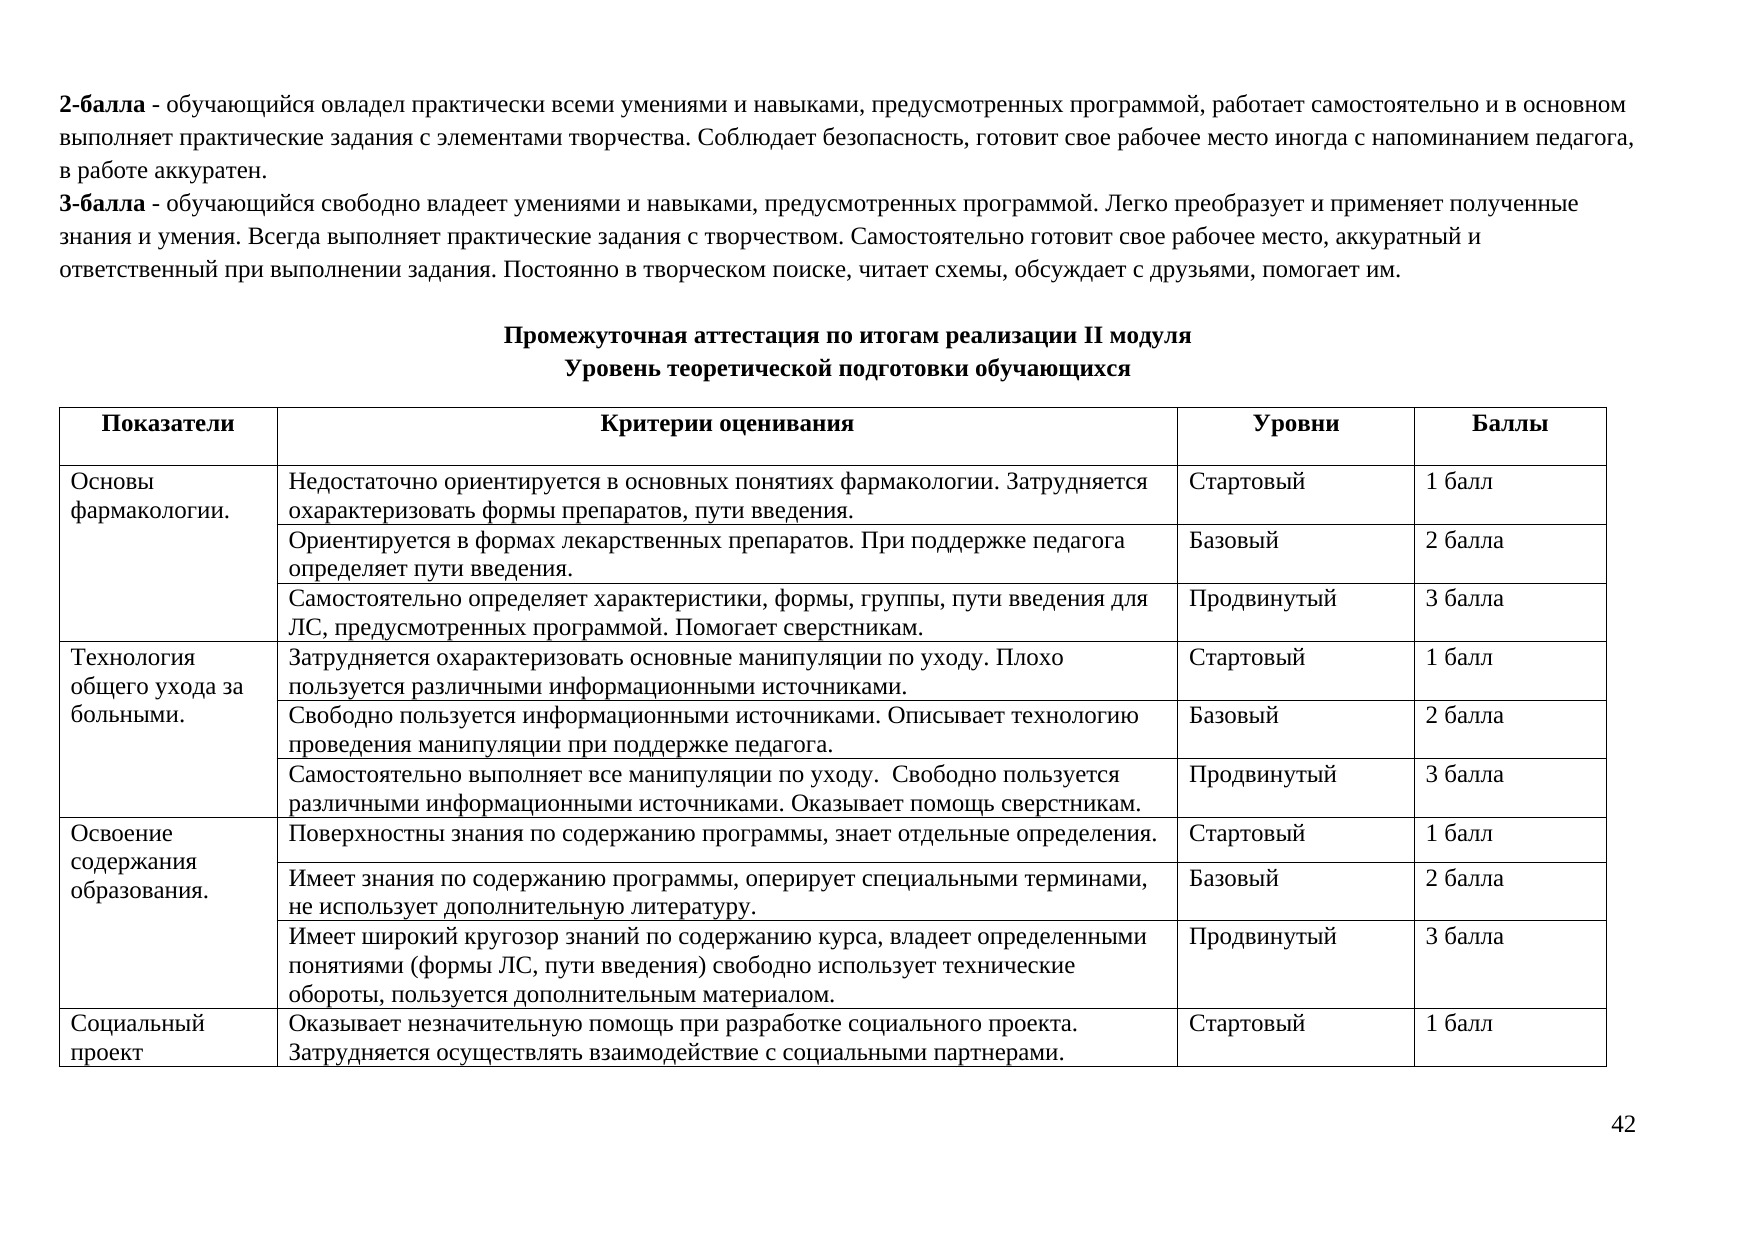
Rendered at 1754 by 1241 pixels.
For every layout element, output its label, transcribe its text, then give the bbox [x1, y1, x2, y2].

table_cell Базовый [1178, 863, 1414, 920]
table_cell 3 балла [1415, 759, 1606, 817]
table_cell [60, 1009, 277, 1066]
text Промежуточная аттестация по итогам реализации II модуля [59, 320, 1636, 348]
table_cell Недостаточно ориентируется в основных понятиях фармакологии. Затрудняется охарактеризовать формы препаратов, пути введения. [278, 466, 1177, 524]
table_cell 3 балла [1415, 584, 1606, 641]
table_cell Стартовый [1178, 1009, 1414, 1066]
table_cell Базовый [1178, 525, 1414, 582]
table_cell Затрудняется охарактеризовать основные манипуляции по уходу. Плохо пользуется различными информационными источниками. [278, 642, 1177, 699]
table_cell Свободно пользуется информационными источниками. Описывает технологию проведения манипуляции при поддержке педагога. [278, 701, 1177, 758]
table_cell 2 балла [1415, 701, 1606, 758]
table_cell Продвинутый [1178, 759, 1414, 817]
table_cell Имеет знания по содержанию программы, оперирует специальными терминами, не использует дополнительную литературу. [278, 863, 1177, 920]
table_header Баллы [1415, 408, 1606, 465]
table_cell Основы фармакологии. [60, 466, 277, 641]
table_cell Имеет широкий кругозор знаний по содержанию курса, владеет определенными понятиями (формы ЛС, пути введения) свободно использует технические обороты, пользуется дополнительным материалом. [278, 921, 1177, 1007]
table_cell Поверхностны знания по содержанию программы, знает отдельные определения. [278, 818, 1177, 862]
table_cell Технология общего ухода за больными. [60, 642, 277, 817]
table_cell 1 балл [1415, 818, 1606, 862]
table_cell Освоение содержания образования. [60, 818, 277, 1007]
table_cell 1 балл [1415, 1009, 1606, 1066]
table_cell 3 балла [1415, 921, 1606, 1007]
table_cell 2 балла [1415, 525, 1606, 582]
table_cell Стартовый [1178, 466, 1414, 524]
table_cell Самостоятельно определяет характеристики, формы, группы, пути введения для ЛС, предусмотренных программой. Помогает сверстникам. [278, 584, 1177, 641]
table_cell Базовый [1178, 701, 1414, 758]
table_cell Самостоятельно выполняет все манипуляции по уходу. Свободно пользуется различными информационными источниками. Оказывает помощь сверстникам. [278, 759, 1177, 817]
table_cell 2 балла [1415, 863, 1606, 920]
table_header Уровни [1178, 408, 1414, 465]
text Уровень теоретической подготовки обучающихся [59, 353, 1636, 382]
table_cell Стартовый [1178, 818, 1414, 862]
table_cell Продвинутый [1178, 921, 1414, 1007]
table_cell Продвинутый [1178, 584, 1414, 641]
table_header Показатели [60, 408, 277, 465]
table_cell Стартовый [1178, 642, 1414, 699]
text 3-балла - обучающийся свободно владеет умениями и навыками, предусмотренных программой. Легко преобразует и применяет полученные знания и умения. Всегда выполняет практические задания с творчеством. Самостоятельно готовит свое рабочее место, аккуратный и ответственный при выполнении задания. Постоянно в творческом поиске, читает схемы, обсуждает с друзьями, помогает им. [59, 188, 1636, 282]
table_cell 1 балл [1415, 642, 1606, 699]
table_cell Ориентируется в формах лекарственных препаратов. При поддержке педагога определяет пути введения. [278, 525, 1177, 582]
table_cell Оказывает незначительную помощь при разработке социального проекта. Затрудняется осуществлять взаимодействие с социальными партнерами. [278, 1009, 1177, 1066]
table_cell 1 балл [1415, 466, 1606, 524]
text 2-балла - обучающийся овладел практически всеми умениями и навыками, предусмотренных программой, работает самостоятельно и в основном выполняет практические задания с элементами творчества. Соблюдает безопасность, готовит свое рабочее место иногда с напоминанием педагога, в работе аккуратен. [59, 89, 1636, 183]
table_header Критерии оценивания [278, 408, 1177, 465]
